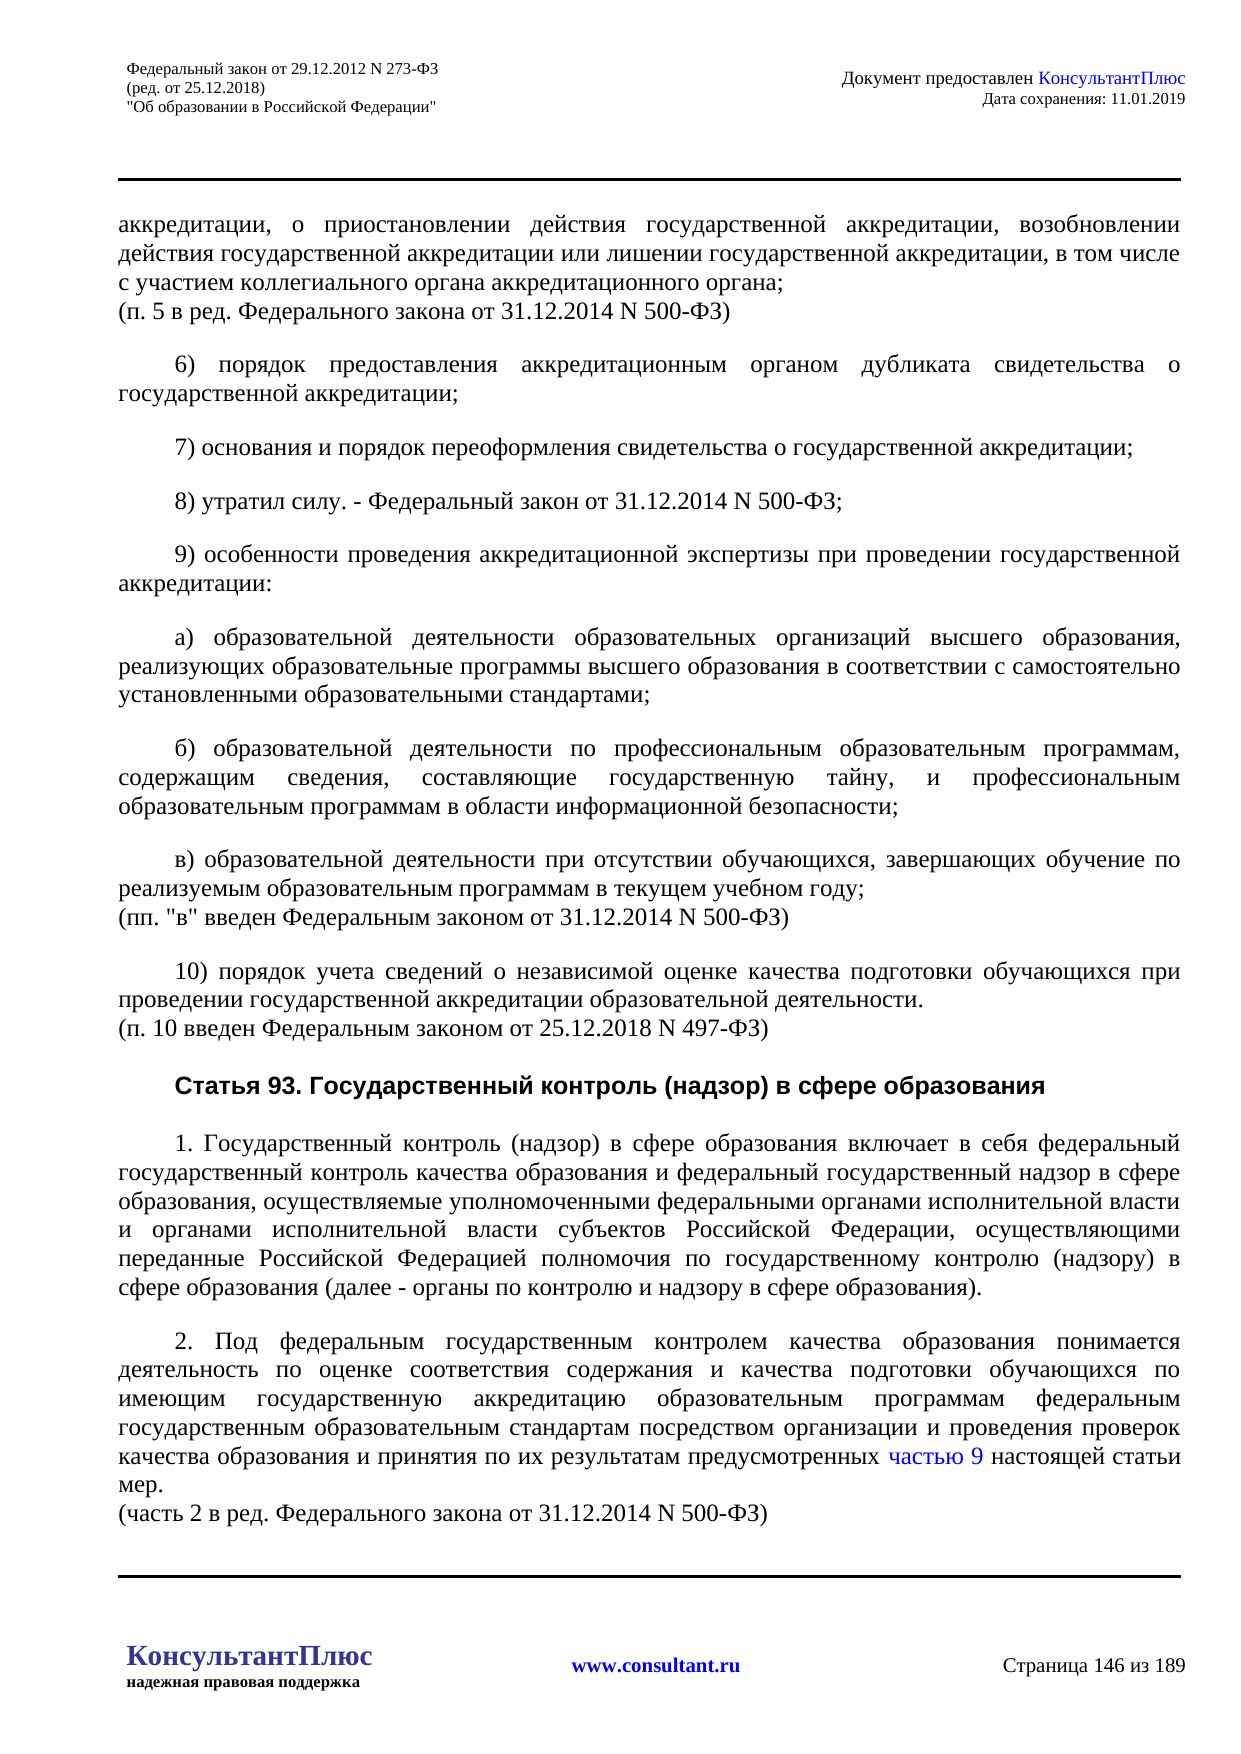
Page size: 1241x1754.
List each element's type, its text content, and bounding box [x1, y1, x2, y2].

text а) образовательной деятельности образовательных организаций высшего образования, реализующих образовательные программы высшего образования в соответствии с самостоятельно установленными образовательными стандартами; [118, 622, 1181, 708]
title Статья 93. Государственный контроль (надзор) в сфере образования [118, 1071, 1181, 1099]
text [118, 209, 1181, 296]
text б) образовательной деятельности по профессиональным образовательным программам, содержащим сведения, составляющие государственную тайну, и профессиональным образовательным программам в области информационной безопасности; [118, 733, 1181, 819]
text (часть 2 в ред. Федерального закона от 31.12.2014 N 500-ФЗ) [118, 1498, 1181, 1527]
text (пп. "в" введен Федеральным законом от 31.12.2014 N 500-ФЗ) [118, 902, 1181, 931]
text 9) особенности проведения аккредитационной экспертизы при проведении государственной аккредитации: [118, 539, 1181, 597]
text (п. 5 в ред. Федерального закона от 31.12.2014 N 500-ФЗ) [118, 296, 1181, 324]
text (п. 10 введен Федеральным законом от 25.12.2018 N 497-ФЗ) [118, 1013, 1181, 1042]
text 2. Под федеральным государственным контролем качества образования понимается деятельность по оценке соответствия содержания и качества подготовки обучающихся по имеющим государственную аккредитацию образовательным программам федеральным государственным образовательным стандартам посредством организации и проведения проверок качества образования и принятия по их результатам предусмотренных частью 9 настоящей статьи мер. [118, 1326, 1181, 1498]
text в) образовательной деятельности при отсутствии обучающихся, завершающих обучение по реализуемым образовательным программам в текущем учебном году; [118, 844, 1181, 902]
text 7) основания и порядок переоформления свидетельства о государственной аккредитации; [118, 432, 1181, 461]
text 6) порядок предоставления аккредитационным органом дубликата свидетельства о государственной аккредитации; [118, 349, 1181, 407]
text 1. Государственный контроль (надзор) в сфере образования включает в себя федеральный государственный контроль качества образования и федеральный государственный надзор в сфере образования, осуществляемые уполномоченными федеральными органами исполнительной власти и органами исполнительной власти субъектов Российской Федерации, осуществляющими переданные Российской Федерацией полномочия по государственному контролю (надзору) в сфере образования (далее - органы по контролю и надзору в сфере образования). [118, 1128, 1181, 1301]
text 8) утратил силу. - Федеральный закон от 31.12.2014 N 500-ФЗ; [118, 486, 1181, 514]
text 10) порядок учета сведений о независимой оценке качества подготовки обучающихся при проведении государственной аккредитации образовательной деятельности. [118, 956, 1181, 1013]
